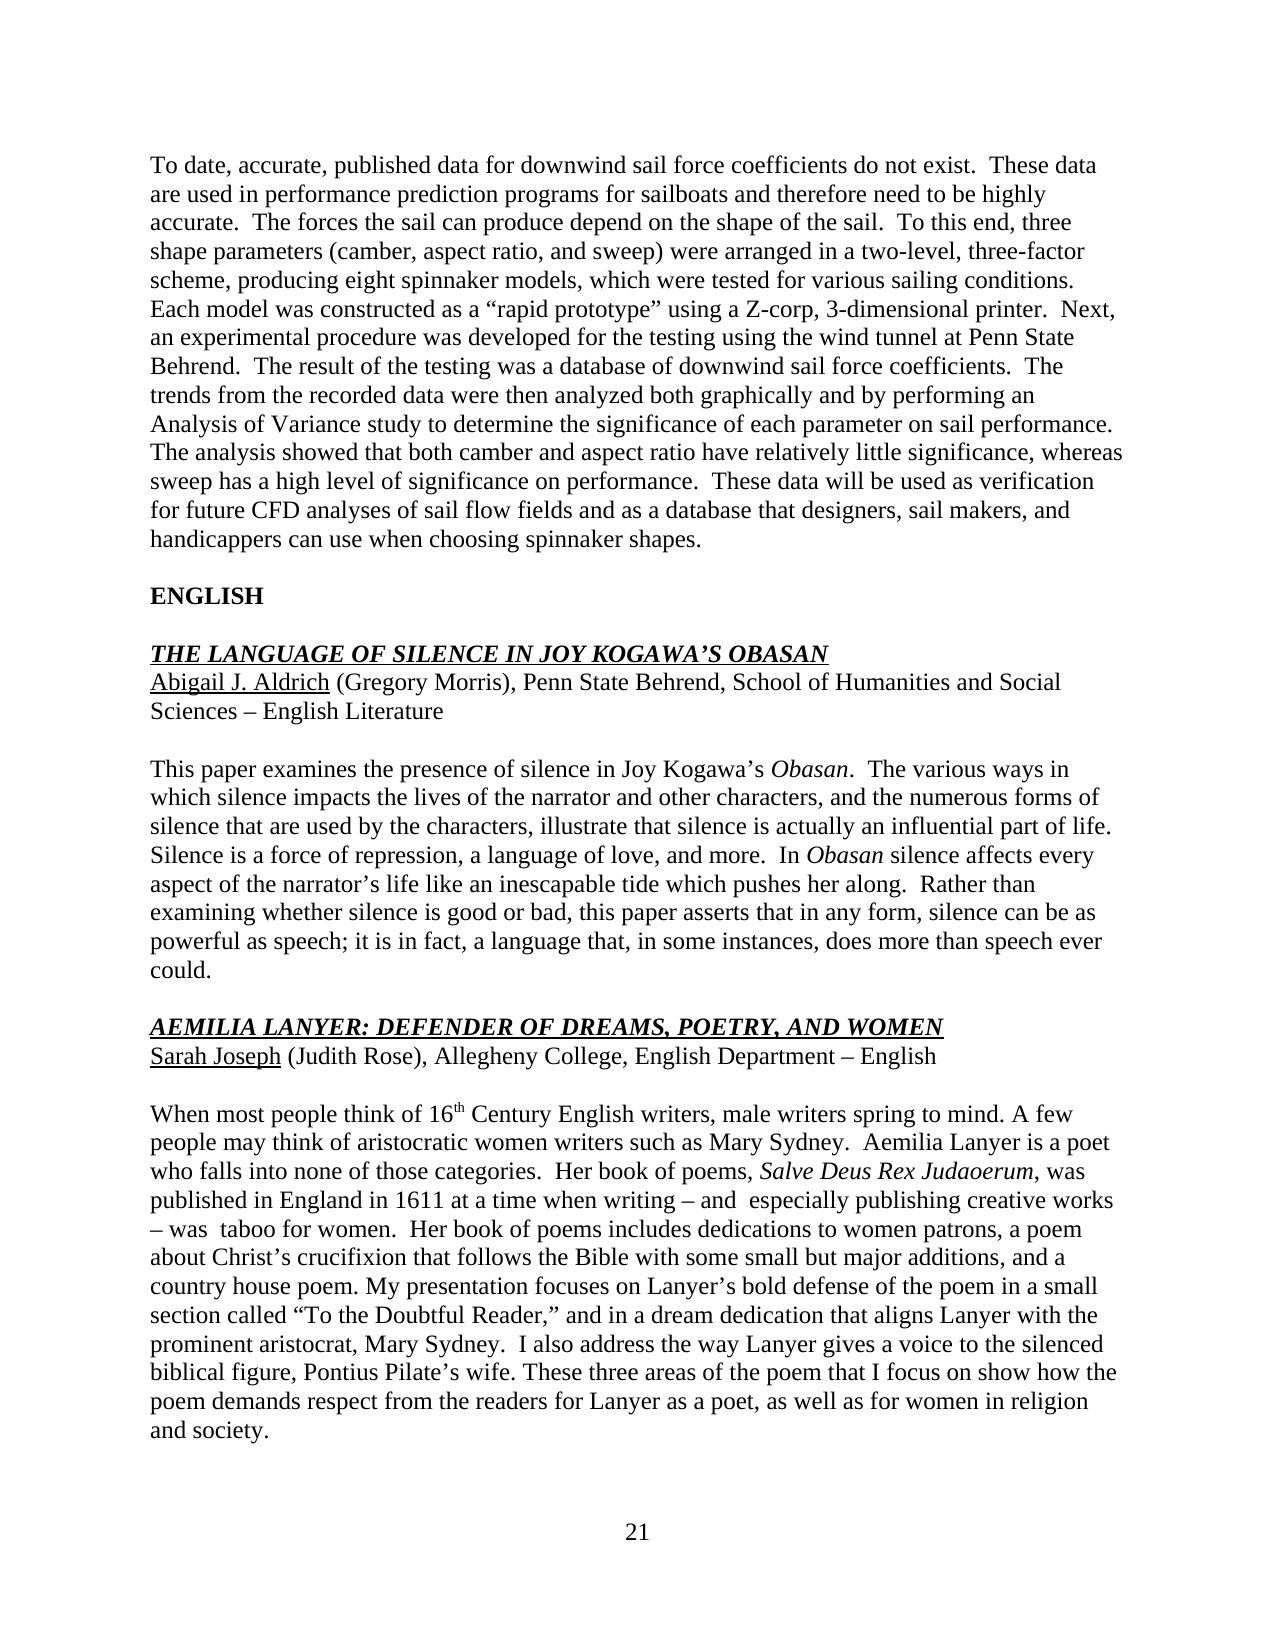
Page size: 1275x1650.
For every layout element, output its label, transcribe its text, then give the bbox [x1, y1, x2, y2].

text When most people think of 16th Century English writers, male writers spring to mind. A few people may think of aristocratic women writers such as Mary Sydney. Aemilia Lanyer is a poet who falls into none of those categories. Her book of poems, Salve Deus Rex Judaoerum, was published in in 1611 at a time when writing – and especially publishing creative works – was taboo for women. Her book of poems includes dedications to women patrons, a poem about Christ’s crucifixion that follows the Bible with some small but major additions, and a country house poem. My presentation focuses on Lanyer’s bold defense of the poem in a small section called “To the Doubtful Reader,” and in a dream dedication that aligns Lanyer with the prominent aristocrat, Mary Sydney. I also address the way Lanyer gives a voice to the silenced biblical figure, Pontius Pilate’s wife. These three areas of the poem that I focus on show how the poem demands respect from the readers for Lanyer as a poet, as well as for women in religion and society. [150, 1099, 1125, 1444]
subtitle ENGLISH [150, 581, 1125, 610]
text This paper examines the presence of silence in Joy Kogawa’s Obasan. The various ways in which silence impacts the lives of the narrator and other characters, and the numerous forms of silence that are used by the characters, illustrate that silence is actually an influential part of life. Silence is a force of repression, a language of love, and more. In Obasan silence affects every aspect of the narrator’s life like an inescapable tide which pushes her along. Rather than examining whether silence is good or bad, this paper asserts that in any form, silence can be as powerful as speech; it is in fact, a language that, in some instances, does more than speech ever could. [150, 754, 1125, 984]
text To date, accurate, published data for downwind sail force coefficients do not exist. These data are used in performance prediction programs for sailboats and therefore need to be highly accurate. The forces the sail can produce depend on the shape of the sail. To this end, three shape parameters (camber, aspect ratio, and sweep) were arranged in a two-level, three-factor scheme, producing eight spinnaker models, which were tested for various sailing conditions. Each model was constructed as a “rapid prototype” using a Z-corp, 3-dimensional printer. Next, an experimental procedure was developed for the testing using the wind tunnel at Penn State Behrend. The result of the testing was a database of downwind sail force coefficients. The trends from the recorded data were then analyzed both graphically and by performing an Analysis of Variance study to determine the significance of each parameter on sail performance. The analysis showed that both camber and aspect ratio have relatively little significance, whereas sweep has a high level of significance on performance. These data will be used as verification for future CFD analyses of sail flow fields and as a database that designers, sail makers, and handicappers can use when choosing spinnaker shapes. [150, 150, 1125, 552]
subtitle The Language of Silence in Joy Kogawa’s Obasan [150, 639, 1125, 667]
text Sarah Joseph (Judith Rose), Allegheny College, English Department – English [150, 1041, 1125, 1070]
subtitle Aemilia Lanyer: Defender of Dreams, Poetry, and Women [150, 1012, 1125, 1041]
text Abigail J. Aldrich (Gregory Morris), Behrend, School of Humanities and Social Sciences – English Literature [150, 667, 1125, 725]
